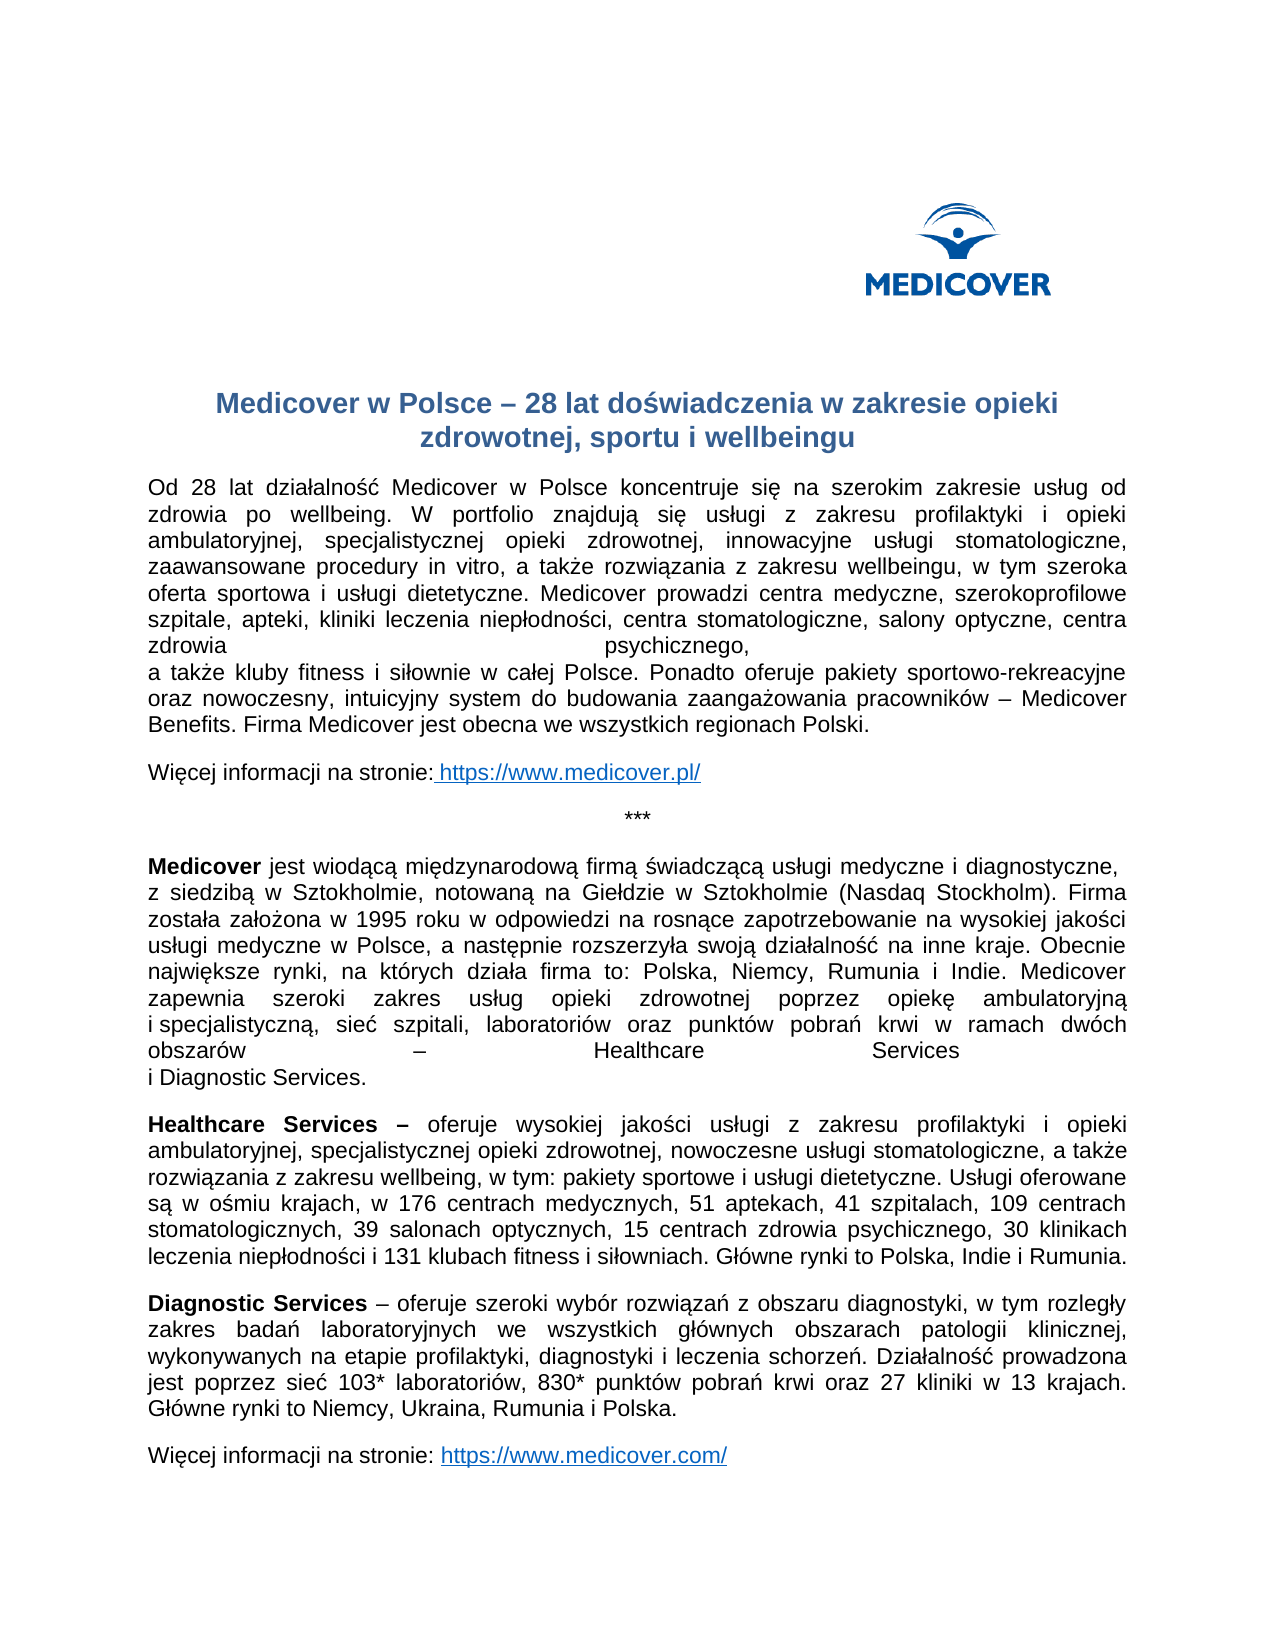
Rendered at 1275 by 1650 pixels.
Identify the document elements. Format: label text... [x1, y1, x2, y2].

text Healthcare Services – oferuje wysokiej jakości usługi z zakresu profilaktyki i opieki ambulatoryjnej, specjalistycznej opieki zdrowotnej, nowoczesne usługi stomatologiczne, a także rozwiązania z zakresu wellbeing, w tym: pakiety sportowe i usługi dietetyczne. Usługi oferowane są w ośmiu krajach, w 176 centrach medycznych, 51 aptekach, 41 szpitalach, 109 centrach stomatologicznych, 39 salonach optycznych, 15 centrach zdrowia psychicznego, 30 klinikach leczenia niepłodności i 131 klubach fitness i siłowniach. Główne rynki to Polska, Indie i Rumunia. [148, 1111, 1127, 1269]
text Medicover jest wiodącą międzynarodową firmą świadczącą usługi medyczne i diagnostyczne, z siedzibą w Sztokholmie, notowaną na Giełdzie w Sztokholmie (Nasdaq Stockholm). Firma została założona w 1995 roku w odpowiedzi na rosnące zapotrzebowanie na wysokiej jakości usługi medyczne w Polsce, a następnie rozszerzyła swoją działalność na inne kraje. Obecnie największe rynki, na których działa firma to: Polska, Niemcy, Rumunia i Indie. Medicover zapewnia szeroki zakres usług opieki zdrowotnej poprzez opiekę ambulatoryjną i specjalistyczną, sieć szpitali, laboratoriów oraz punktów pobrań krwi w ramach dwóch obszarów – Healthcare Services i Diagnostic Services. [148, 853, 1127, 1090]
text Więcej informacji na stronie: https://www.medicover.pl/ [148, 758, 1127, 785]
text Diagnostic Services – oferuje szeroki wybór rozwiązań z obszaru diagnostyki, w tym rozległy zakres badań laboratoryjnych we wszystkich głównych obszarach patologii klinicznej, wykonywanych na etapie profilaktyki, diagnostyki i leczenia schorzeń. Działalność prowadzona jest poprzez sieć 103* laboratoriów, 830* punktów pobrań krwi oraz 27 kliniki w 13 krajach. Główne rynki to Niemcy, Ukraina, Rumunia i Polska. [148, 1290, 1127, 1422]
text Medicover w Polsce – 28 lat doświadczenia w zakresie opieki zdrowotnej, sportu i wellbeingu [148, 386, 1127, 453]
text *** [148, 806, 1127, 832]
picture [789, 147, 1128, 357]
text Więcej informacji na stronie: https://www.medicover.com/ [148, 1442, 1127, 1469]
text Od 28 lat działalność Medicover w Polsce koncentruje się na szerokim zakresie usług od zdrowia po wellbeing. W portfolio znajdują się usługi z zakresu profilaktyki i opieki ambulatoryjnej, specjalistycznej opieki zdrowotnej, innowacyjne usługi stomatologiczne, zaawansowane procedury in vitro, a także rozwiązania z zakresu wellbeingu, w tym szeroka oferta sportowa i usługi dietetyczne. Medicover prowadzi centra medyczne, szerokoprofilowe szpitale, apteki, kliniki leczenia niepłodności, centra stomatologiczne, salony optyczne, centra zdrowia psychicznego, a także kluby fitness i siłownie w całej Polsce. Ponadto oferuje pakiety sportowo-rekreacyjne oraz nowoczesny, intuicyjny system do budowania zaangażowania pracowników – Medicover Benefits. Firma Medicover jest obecna we wszystkich regionach Polski. [148, 474, 1127, 738]
